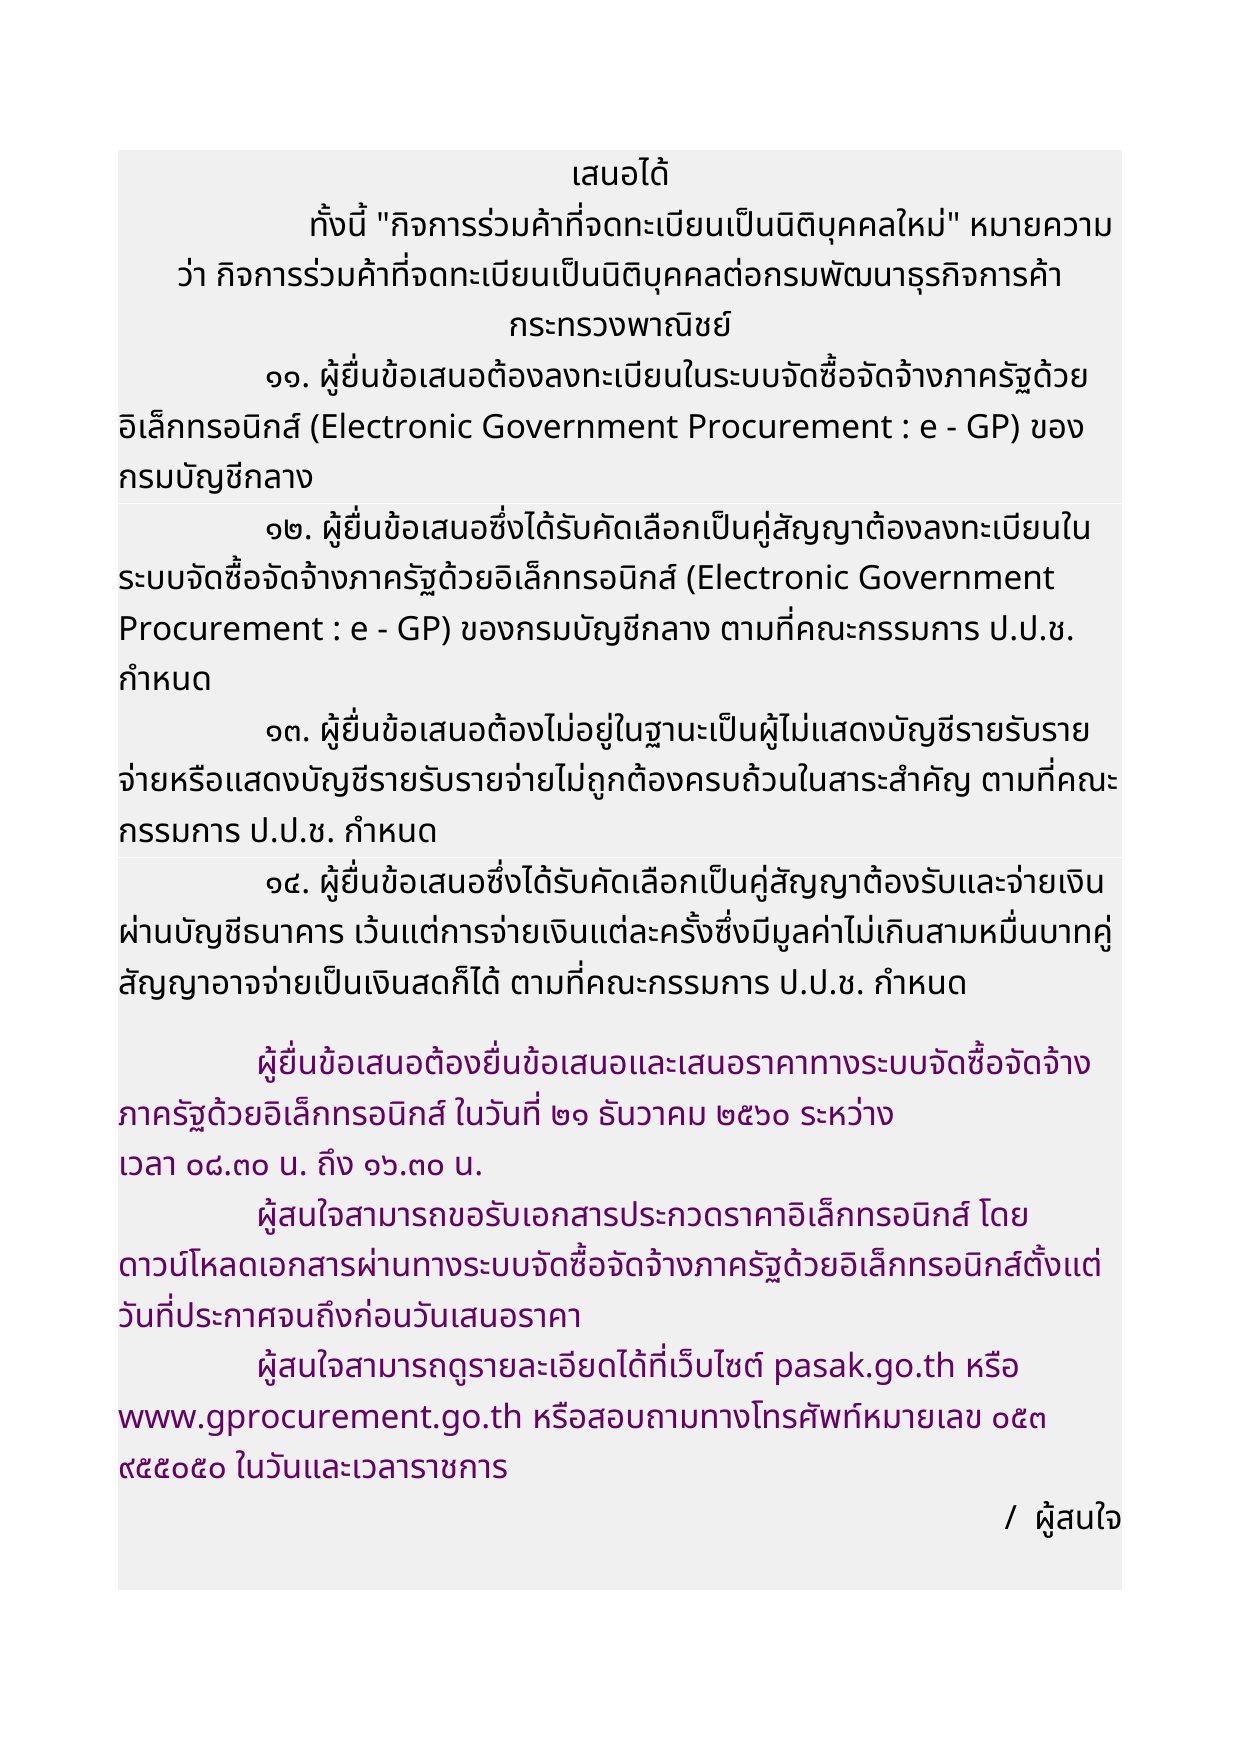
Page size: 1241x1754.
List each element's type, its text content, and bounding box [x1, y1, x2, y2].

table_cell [118, 150, 1122, 352]
table_cell ๑๒. ผู้ยื่นข้อเสนอซึ่งได้รับคัดเลือกเป็นคู่สัญญาต้องลงทะเบียนในระบบจัดซื้อจัดจ้างภาครัฐด้วยอิเล็กทรอนิกส์ (Electronic Government Procurement : e - GP) ของกรมบัญชีกลาง ตามที่คณะกรรมการ ป.ป.ช. กำหนด [118, 504, 1122, 706]
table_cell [118, 1009, 1122, 1590]
table_cell ๑๓. ผู้ยื่นข้อเสนอต้องไม่อยู่ในฐานะเป็นผู้ไม่แสดงบัญชีรายรับรายจ่ายหรือแสดงบัญชีรายรับรายจ่ายไม่ถูกต้องครบถ้วนในสาระสำคัญ ตามที่คณะกรรมการ ป.ป.ช. กำหนด [118, 706, 1122, 857]
table_cell ๑๔. ผู้ยื่นข้อเสนอซึ่งได้รับคัดเลือกเป็นคู่สัญญาต้องรับและจ่ายเงินผ่านบัญชีธนาคาร เว้นแต่การจ่ายเงินแต่ละครั้งซึ่งมีมูลค่าไม่เกินสามหมื่นบาทคู่สัญญาอาจจ่ายเป็นเงินสดก็ได้ ตามที่คณะกรรมการ ป.ป.ช. กำหนด [118, 858, 1122, 1009]
table_cell ๑๑. ผู้ยื่นข้อเสนอต้องลงทะเบียนในระบบจัดซื้อจัดจ้างภาครัฐด้วยอิเล็กทรอนิกส์ (Electronic Government Procurement : e - GP) ของกรมบัญชีกลาง [118, 352, 1122, 503]
